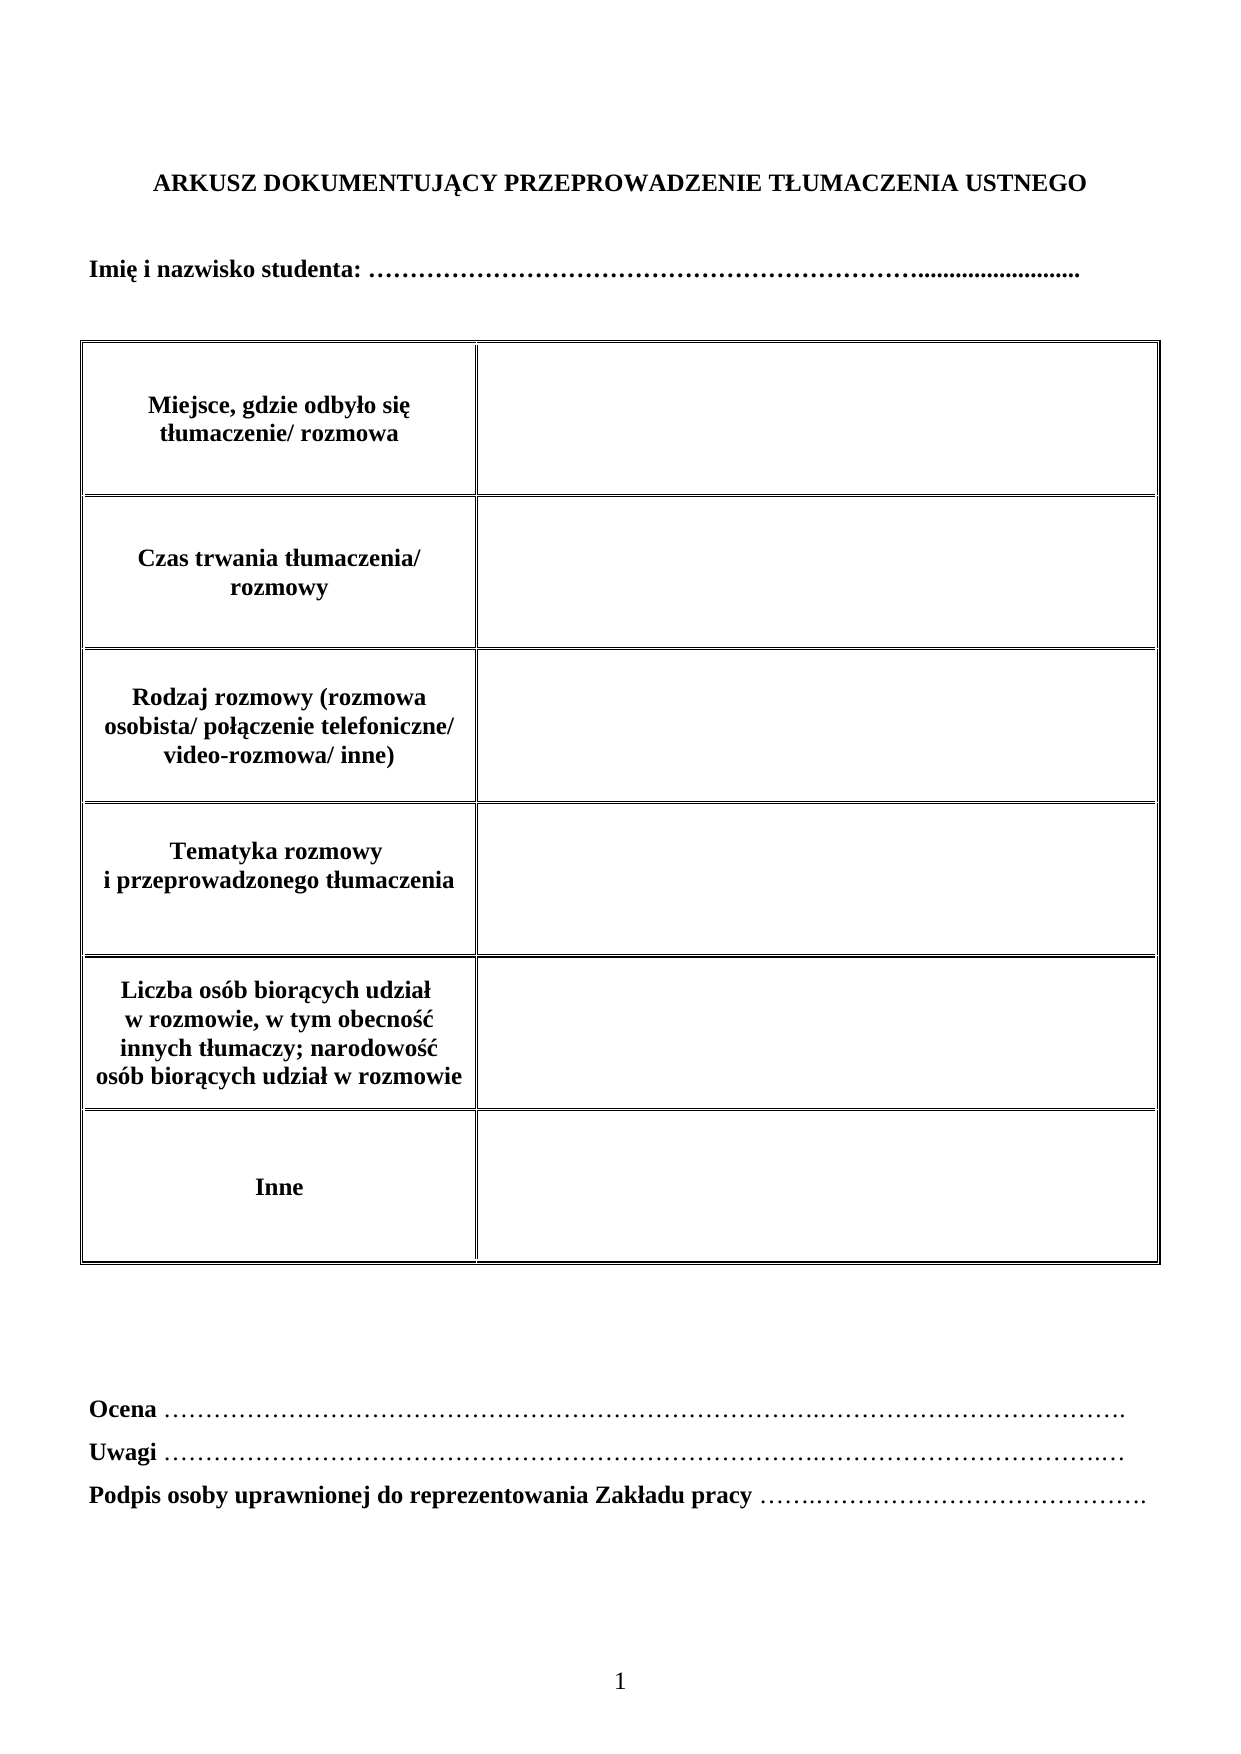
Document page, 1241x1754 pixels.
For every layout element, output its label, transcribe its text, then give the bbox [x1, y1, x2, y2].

table_cell Inne [81, 1108, 477, 1261]
table_cell [477, 647, 1159, 801]
table_cell Rodzaj rozmowy (rozmowa osobista/ połączenie telefoniczne/ video-rozmowa/ inne) [81, 647, 477, 801]
table_cell [478, 494, 1157, 647]
table_cell Czas trwania tłumaczenia/ rozmowy [83, 494, 475, 647]
table_cell [477, 954, 1159, 1108]
table_header Miejsce, gdzie odbyło się tłumaczenie/ rozmowa [81, 341, 477, 494]
text ARKUSZ DOKUMENTUJĄCY PRZEPROWADZENIE TŁUMACZENIA USTNEGO [89, 168, 1152, 196]
text Ocena …………………………………………………………………….………………………………. [89, 1394, 1152, 1423]
table_header [477, 343, 1157, 494]
table_cell [477, 1108, 1159, 1261]
text Uwagi …………………………………………………………………….…………………………….… [89, 1437, 1152, 1466]
table_cell [478, 801, 1157, 954]
text Podpis osoby uprawnionej do reprezentowania Zakładu pracy …….…………………………………. [89, 1480, 1152, 1509]
table_cell Liczba osób biorących udział w rozmowie, w tym obecność innych tłumaczy; narodowość osób biorących udział w rozmowie [81, 954, 477, 1108]
table_cell Tematyka rozmowy i przeprowadzonego tłumaczenia [83, 801, 475, 954]
text Imię i nazwisko studenta: ………………………………………………………….......................... [89, 254, 1152, 283]
